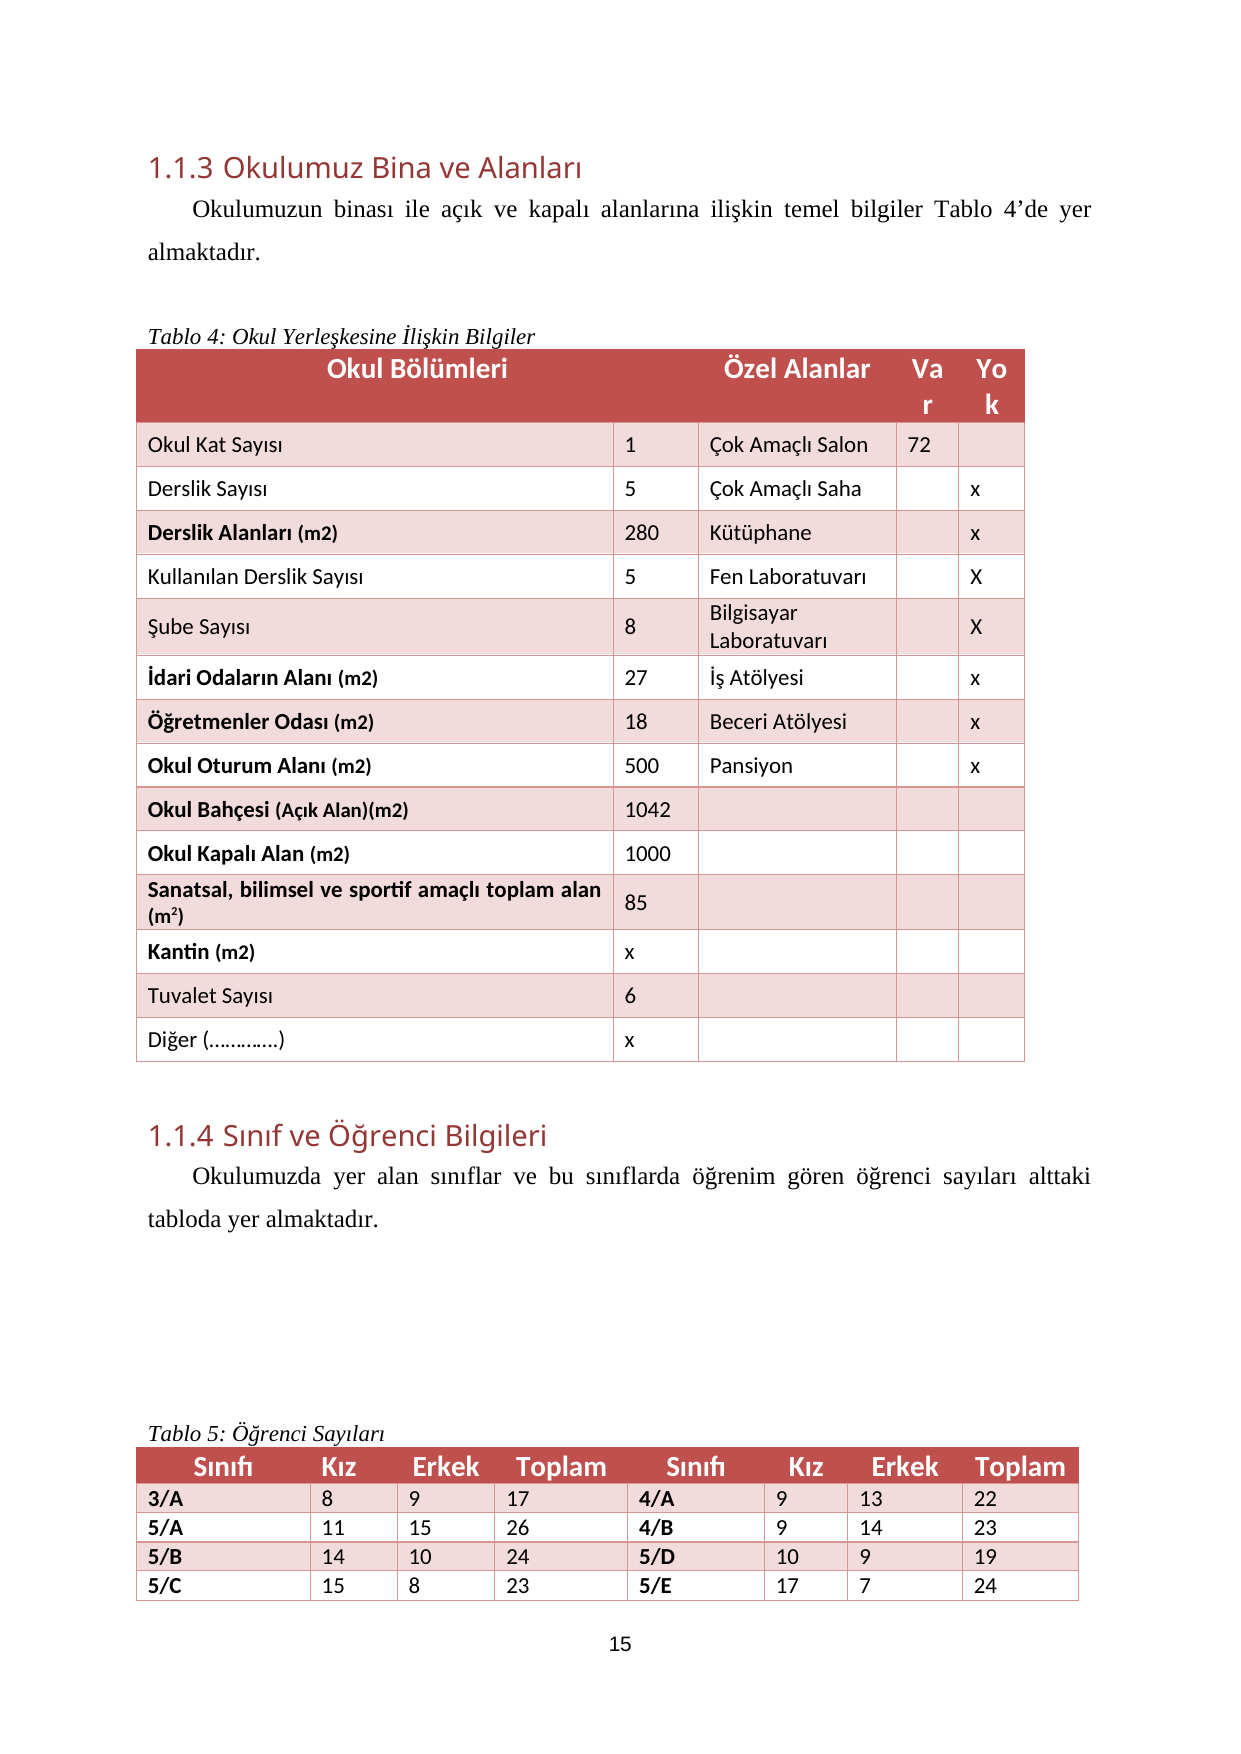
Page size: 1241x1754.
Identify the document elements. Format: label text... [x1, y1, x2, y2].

table_cell 7 [848, 1571, 962, 1599]
table_cell Kütüphane [699, 511, 896, 553]
table_cell [897, 511, 958, 553]
table_cell 72 [897, 423, 958, 466]
table_cell Bilgisayar Laboratuvarı [699, 599, 896, 654]
table_cell 1 [614, 423, 698, 466]
table_cell 1042 [614, 788, 698, 830]
table_cell [897, 744, 958, 786]
table_cell 280 [614, 511, 698, 553]
table_cell 27 [614, 656, 698, 698]
table_cell 8 [311, 1484, 397, 1512]
table_cell 9 [398, 1484, 494, 1512]
table_cell x [959, 700, 1024, 742]
table_cell x [959, 656, 1024, 698]
table_cell Derslik Alanları (m2) [137, 511, 613, 553]
table_cell 11 [311, 1513, 397, 1541]
text Okulumuzun binası ile açık ve kapalı alanlarına ilişkin temel bilgiler Tablo 4’de yer almaktadır. [148, 194, 1092, 266]
table_cell Okul Kapalı Alan (m2) [137, 831, 613, 874]
table_cell x [959, 744, 1024, 786]
table_cell 4/B [628, 1513, 764, 1541]
table_cell 23 [963, 1513, 1078, 1541]
table_cell Sanatsal, bilimsel ve sportif amaçlı toplam alan (m2) [137, 875, 613, 929]
table_header Toplam [963, 1448, 1078, 1483]
table_header Erkek [848, 1448, 962, 1483]
table_header Erkek [398, 1448, 494, 1483]
table_cell [959, 423, 1024, 466]
table_cell [699, 788, 896, 830]
table_cell 9 [848, 1543, 962, 1570]
table_cell Pansiyon [699, 744, 896, 786]
table_cell 17 [495, 1484, 627, 1512]
table_cell 10 [765, 1543, 847, 1570]
table_cell 14 [848, 1513, 962, 1541]
table_cell [959, 875, 1024, 929]
table_cell 1000 [614, 831, 698, 874]
table_cell [699, 930, 896, 973]
table_cell [897, 656, 958, 698]
table_header Özel Alanlar [699, 350, 896, 422]
text Okulumuzda yer alan sınıflar ve bu sınıflarda öğrenim gören öğrenci sayıları alttaki tabloda yer almaktadır. [148, 1161, 1092, 1233]
table_cell 5/D [628, 1543, 764, 1570]
table_cell [959, 788, 1024, 830]
table_cell 85 [614, 875, 698, 929]
table_cell [897, 599, 958, 654]
table_cell 24 [963, 1571, 1078, 1599]
table_cell Okul Oturum Alanı (m2) [137, 744, 613, 786]
table_cell Okul Bahçesi (Açık Alan)(m2) [137, 788, 613, 830]
table_cell [959, 831, 1024, 874]
table_cell [897, 467, 958, 509]
table_cell Çok Amaçlı Saha [699, 467, 896, 509]
table_cell [897, 1018, 958, 1061]
table_header Toplam [495, 1448, 627, 1483]
table_cell [897, 875, 958, 929]
table_cell 3/A [137, 1484, 310, 1512]
table_cell Fen Laboratuvarı [699, 555, 896, 597]
table_cell 4/A [628, 1484, 764, 1512]
table_cell Öğretmenler Odası (m2) [137, 700, 613, 742]
table_cell 13 [848, 1484, 962, 1512]
table_cell 23 [495, 1571, 627, 1599]
subtitle Okulumuz Bina ve Alanları [148, 148, 1092, 187]
table_cell 5 [614, 555, 698, 597]
table_cell Kantin (m2) [137, 930, 613, 973]
table_cell Okul Kat Sayısı [137, 423, 613, 466]
table_cell [897, 700, 958, 742]
table_cell 6 [614, 974, 698, 1017]
table_cell 9 [765, 1484, 847, 1512]
table_cell Derslik Sayısı [137, 467, 613, 509]
table_cell 5/B [137, 1543, 310, 1570]
table_cell [897, 831, 958, 874]
table_header Yok [959, 350, 1024, 422]
table_cell x [614, 930, 698, 973]
table_cell x [614, 1018, 698, 1061]
text Tablo 5: Öğrenci Sayıları [148, 1420, 1092, 1447]
table_cell Çok Amaçlı Salon [699, 423, 896, 466]
table_cell X [959, 555, 1024, 597]
table_header Sınıfı [628, 1448, 764, 1483]
table_cell 18 [614, 700, 698, 742]
table_cell Diğer (………….) [137, 1018, 613, 1061]
table_cell 17 [765, 1571, 847, 1599]
table_cell 500 [614, 744, 698, 786]
table_cell 5 [614, 467, 698, 509]
table_header Var [897, 350, 958, 422]
table_cell İş Atölyesi [699, 656, 896, 698]
subtitle Sınıf ve Öğrenci Bilgileri [148, 1116, 1092, 1155]
table_cell 5/A [137, 1513, 310, 1541]
table_cell x [959, 511, 1024, 553]
table_cell [959, 930, 1024, 973]
table_cell [897, 930, 958, 973]
table_cell [897, 974, 958, 1017]
table_cell [699, 831, 896, 874]
table_cell 9 [765, 1513, 847, 1541]
table_cell 5/C [137, 1571, 310, 1599]
table_cell 24 [495, 1543, 627, 1570]
table_cell 15 [311, 1571, 397, 1599]
table_cell [897, 788, 958, 830]
text Tablo 4: Okul Yerleşkesine İlişkin Bilgiler [148, 323, 1092, 349]
table_cell 15 [398, 1513, 494, 1541]
table_header Okul Bölümleri [137, 350, 698, 422]
table_cell Kullanılan Derslik Sayısı [137, 555, 613, 597]
table_header Sınıfı [137, 1448, 310, 1483]
table_cell x [959, 467, 1024, 509]
table_cell 14 [311, 1543, 397, 1570]
table_header Kız [765, 1448, 847, 1483]
table_cell 8 [398, 1571, 494, 1599]
table_cell [959, 1018, 1024, 1061]
table_header Kız [311, 1448, 397, 1483]
table_cell 5/E [628, 1571, 764, 1599]
table_cell 8 [614, 599, 698, 654]
table_cell 22 [963, 1484, 1078, 1512]
table_cell [699, 974, 896, 1017]
table_cell 19 [963, 1543, 1078, 1570]
table_cell [699, 875, 896, 929]
table_cell [959, 974, 1024, 1017]
table_cell [897, 555, 958, 597]
table_cell 26 [495, 1513, 627, 1541]
table_cell Tuvalet Sayısı [137, 974, 613, 1017]
table_cell İdari Odaların Alanı (m2) [137, 656, 613, 698]
table_cell Şube Sayısı [137, 599, 613, 654]
table_cell [699, 1018, 896, 1061]
table_cell Beceri Atölyesi [699, 700, 896, 742]
table_cell 10 [398, 1543, 494, 1570]
table_cell X [959, 599, 1024, 654]
